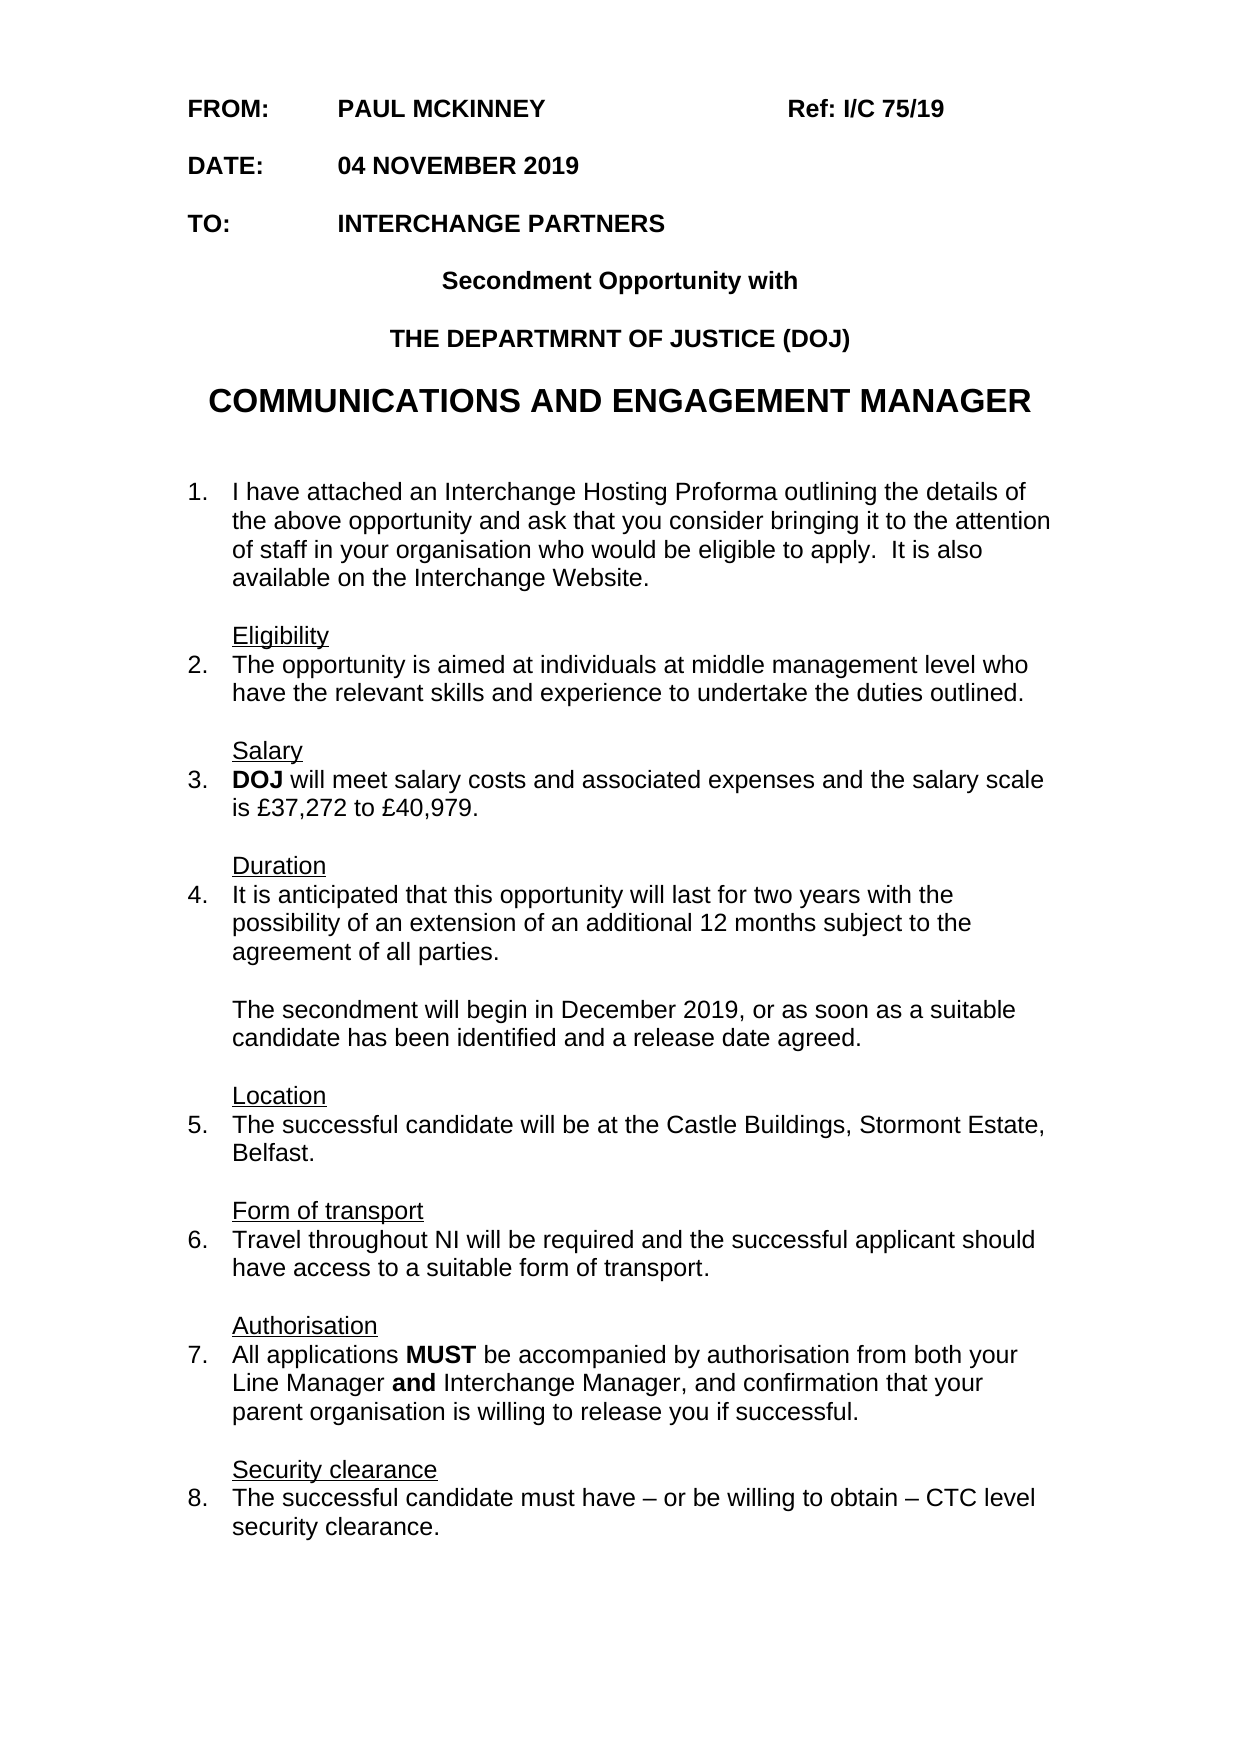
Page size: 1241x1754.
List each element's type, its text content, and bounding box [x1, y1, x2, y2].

list The successful candidate will be at the Castle Buildings, Stormont Estate, Belfast. [187, 1109, 1053, 1167]
list I have attached an Interchange Hosting Proforma outlining the details of the above opportunity and ask that you consider bringing it to the attention of staff in your organisation who would be eligible to apply. It is also available on the Interchange Website. [187, 477, 1053, 592]
text Form of transport [187, 1196, 1053, 1224]
text Authorisation [232, 1311, 1053, 1339]
list The successful candidate must have – or be willing to obtain – CTC level security clearance. [187, 1483, 1053, 1541]
text Duration [187, 851, 1053, 879]
text Location [187, 1081, 1053, 1109]
text FROM: PAUL MCKINNEY Ref: I/C 75/19 [187, 94, 1053, 122]
text Eligibility [187, 621, 1053, 649]
subtitle Secondment Opportunity with [187, 266, 1053, 295]
list Travel throughout NI will be required and the successful applicant should have access to a suitable form of transport. [187, 1224, 1053, 1282]
text The secondment will begin in December 2019, or as soon as a suitable candidate has been identified and a release date agreed. [232, 994, 1053, 1052]
list It is anticipated that this opportunity will last for two years with the possibility of an extension of an additional 12 months subject to the agreement of all parties. [187, 879, 1053, 966]
text TO: INTERCHANGE PARTNERS [187, 209, 1053, 237]
list All applications MUST be accompanied by authorisation from both your Line Manager and Interchange Manager, and confirmation that your parent organisation is willing to release you if successful. [187, 1339, 1053, 1426]
list DOJ will meet salary costs and associated expenses and the salary scale is £37,272 to £40,979. [187, 764, 1053, 822]
list The opportunity is aimed at individuals at middle management level who have the relevant skills and experience to undertake the duties outlined. [187, 649, 1053, 707]
text THE DEPARTMRNT OF JUSTICE (DoJ) [187, 324, 1053, 352]
text COMMUNICATIONS AND ENGAGEMENT MANAGER [187, 381, 1053, 419]
text Security clearance [232, 1454, 1053, 1483]
text Salary [232, 736, 1053, 764]
text DATE: 04 NOVEMBER 2019 [187, 151, 1053, 180]
